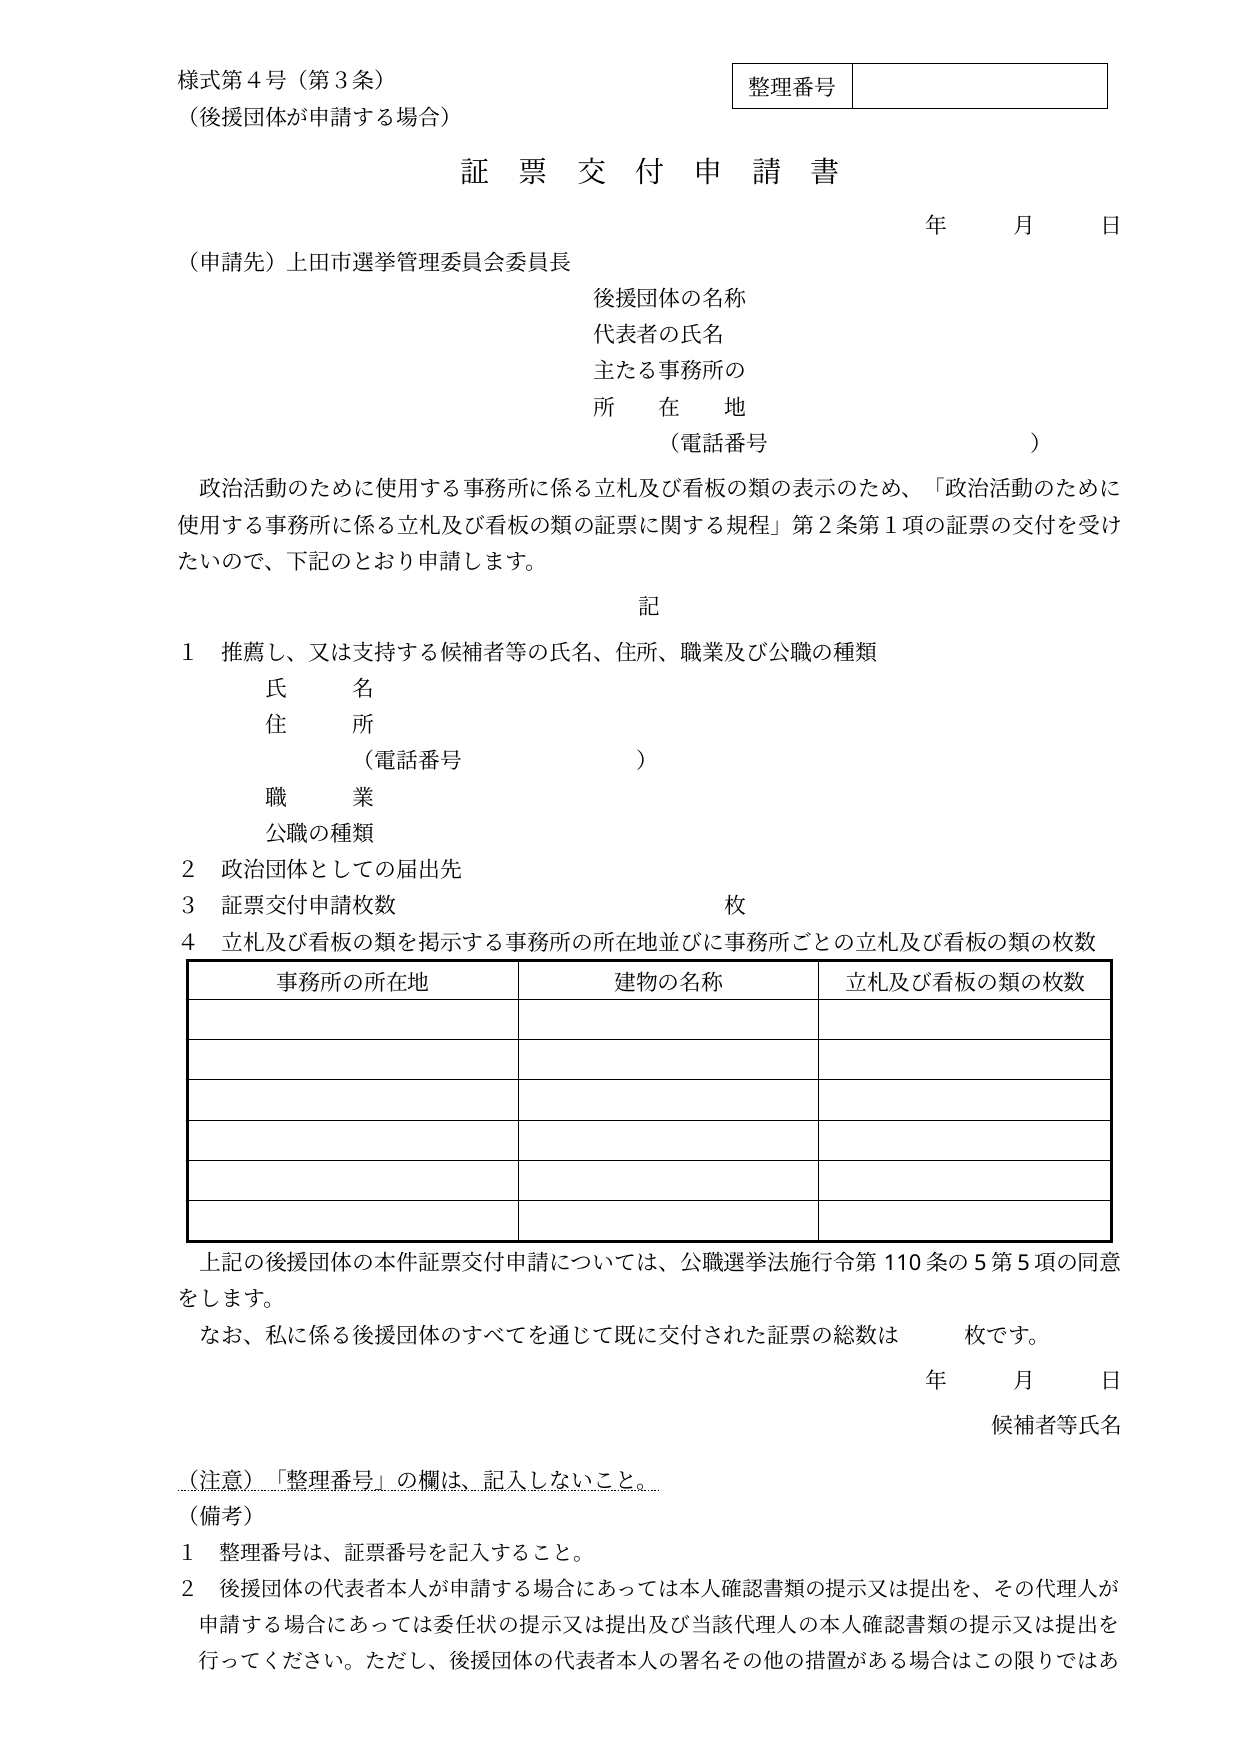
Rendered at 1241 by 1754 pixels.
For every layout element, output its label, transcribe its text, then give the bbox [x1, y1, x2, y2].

table_cell [189, 1161, 518, 1200]
table_cell [519, 1080, 818, 1119]
text １ 推薦し、又は支持する候補者等の氏名、住所、職業及び公職の種類 [177, 632, 1122, 668]
text 公職の種類 [177, 813, 1122, 850]
table_header [853, 64, 1107, 108]
table_header 立札及び看板の類の枚数 [819, 962, 1110, 999]
text 記 [177, 587, 1122, 623]
table_cell [819, 1040, 1110, 1079]
text 年 月 日 [177, 206, 1122, 243]
table_cell [519, 1161, 818, 1200]
text 候補者等氏名 [177, 1406, 1122, 1442]
text 政治活動のために使用する事務所に係る立札及び看板の類の表示のため、「政治活動のために使用する事務所に係る立札及び看板の類の証票に関する規程」第２条第１項の証票の交付を受けたいので、下記のとおり申請します。 [177, 469, 1122, 578]
table_cell [189, 1201, 518, 1240]
table_header 建物の名称 [519, 962, 818, 999]
table_cell [819, 1201, 1110, 1240]
table_cell [519, 1201, 818, 1240]
text ３ 証票交付申請枚数 枚 [177, 886, 1122, 922]
text なお、私に係る後援団体のすべてを通じて既に交付された証票の総数は 枚です。 [177, 1315, 1122, 1352]
table_cell [519, 1040, 818, 1079]
text 職 業 [177, 777, 1122, 813]
text 代表者の氏名 [177, 315, 1122, 351]
text （申請先）上田市選挙管理委員会委員長 [177, 243, 1122, 279]
text ２ 政治団体としての届出先 [177, 850, 1122, 886]
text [177, 1569, 1122, 1678]
text １ 整理番号は、証票番号を記入すること。 [177, 1533, 1122, 1569]
table_header 事務所の所在地 [189, 962, 518, 999]
text 氏 名 [177, 668, 1122, 705]
table_cell [819, 1080, 1110, 1119]
text （電話番号 ） [177, 424, 1122, 460]
table_cell [519, 1000, 818, 1039]
text 住 所 [177, 705, 1122, 741]
table_cell [189, 1080, 518, 1119]
text （電話番号 ） [177, 741, 1122, 777]
table_cell [819, 1161, 1110, 1200]
text 上記の後援団体の本件証票交付申請については、公職選挙法施行令第110条の5第5項の同意をします。 [177, 1243, 1122, 1315]
table_header 整理番号 [733, 64, 852, 108]
table_cell [189, 1040, 518, 1079]
text （後援団体が申請する場合） [177, 98, 1122, 134]
text ４ 立札及び看板の類を掲示する事務所の所在地並びに事務所ごとの立札及び看板の類の枚数 [177, 922, 1122, 958]
text 様式第４号（第３条） [177, 61, 1122, 98]
text 所 在 地 [177, 388, 1122, 424]
text 証 票 交 付 申 請 書 [177, 134, 1122, 206]
table_cell [819, 1121, 1110, 1159]
table_cell [189, 1121, 518, 1159]
text （備考） [177, 1497, 1122, 1533]
text 主たる事務所の [177, 351, 1122, 388]
text （注意）「整理番号」の欄は、記入しないこと。 [177, 1460, 1122, 1497]
text 年 月 日 [177, 1361, 1122, 1397]
table_cell [519, 1121, 818, 1159]
table_cell [189, 1000, 518, 1039]
text 後援団体の名称 [177, 279, 1122, 315]
table_cell [819, 1000, 1110, 1039]
